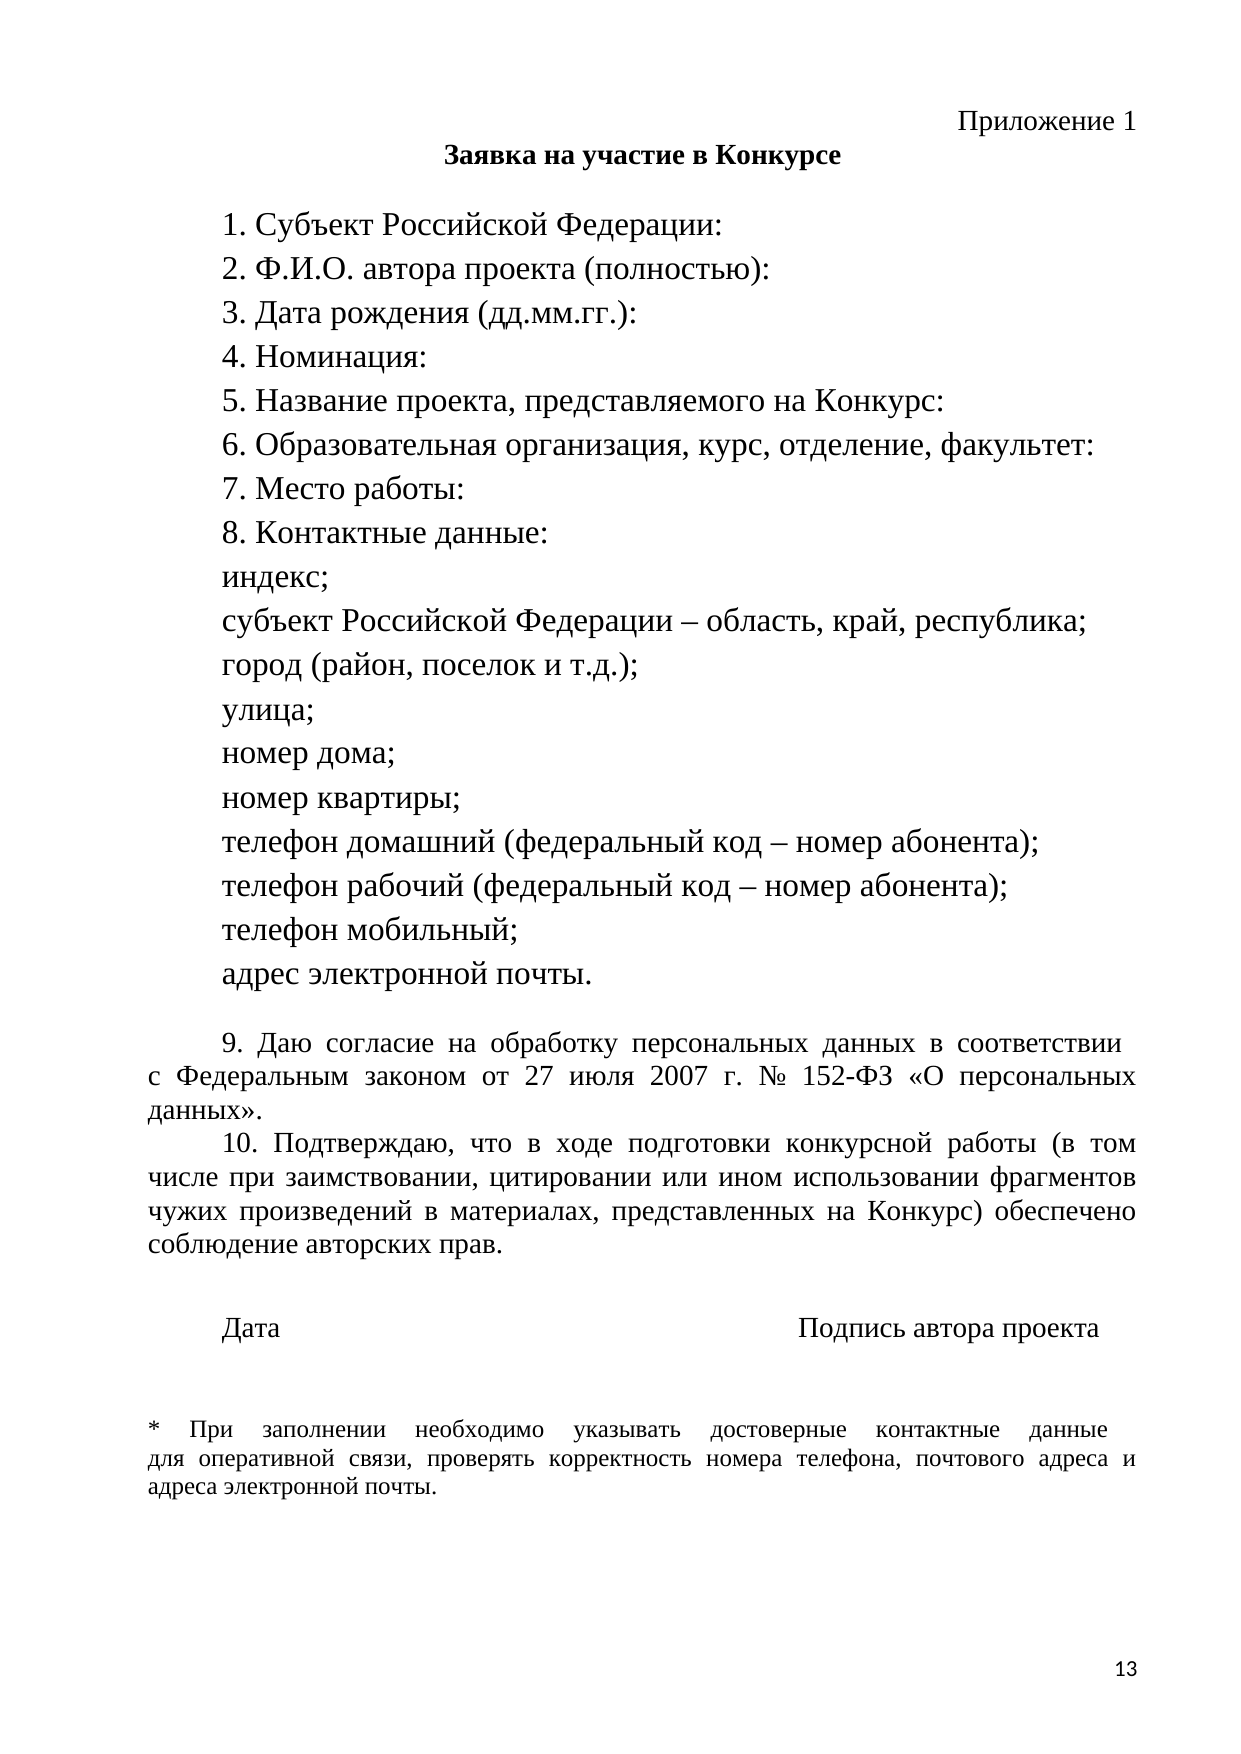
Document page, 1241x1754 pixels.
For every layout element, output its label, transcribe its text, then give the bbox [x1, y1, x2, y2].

text 3. Дата рождения (дд.мм.гг.): [148, 292, 1137, 331]
text телефон рабочий (федеральный код – номер абонента); [148, 865, 1137, 903]
text телефон мобильный; [148, 909, 1137, 947]
text улица; [148, 689, 1137, 727]
text 8. Контактные данные: [148, 512, 1137, 551]
text 2. Ф.И.О. автора проекта (полностью): [148, 248, 1137, 286]
text 9. Даю согласие на обработку персональных данных в соответствии с Федеральным законом от 27 июля 2007 г. № 152-ФЗ «О персональных данных». [148, 1025, 1137, 1126]
text Дата Подпись автора проекта [148, 1310, 1137, 1344]
text 7. Место работы: [148, 468, 1137, 507]
text * При заполнении необходимо указывать достоверные контактные данные для оперативной связи, проверять корректность номера телефона, почтового адреса и адреса электронной почты. [148, 1414, 1137, 1500]
text индекс; [148, 557, 1137, 595]
text Приложение 1 [148, 103, 1137, 137]
text телефон домашний (федеральный код – номер абонента); [148, 821, 1137, 859]
text 5. Название проекта, представляемого на Конкурс: [148, 380, 1137, 419]
text 4. Номинация: [148, 336, 1137, 374]
text номер дома; [148, 733, 1137, 771]
text адрес электронной почты. [148, 953, 1137, 991]
text 6. Образовательная организация, курс, отделение, факультет: [148, 424, 1137, 463]
text номер квартиры; [148, 777, 1137, 815]
text субъект Российской Федерации – область, край, республика; [148, 601, 1137, 639]
text город (район, поселок и т.д.); [148, 645, 1137, 683]
text 1. Субъект Российской Федерации: [148, 204, 1137, 242]
text Заявка на участие в Конкурсе [148, 137, 1137, 171]
text 10. Подтверждаю, что в ходе подготовки конкурсной работы (в том числе при заимствовании, цитировании или ином использовании фрагментов чужих произведений в материалах, представленных на Конкурс) обеспечено соблюдение авторских прав. [148, 1126, 1137, 1260]
